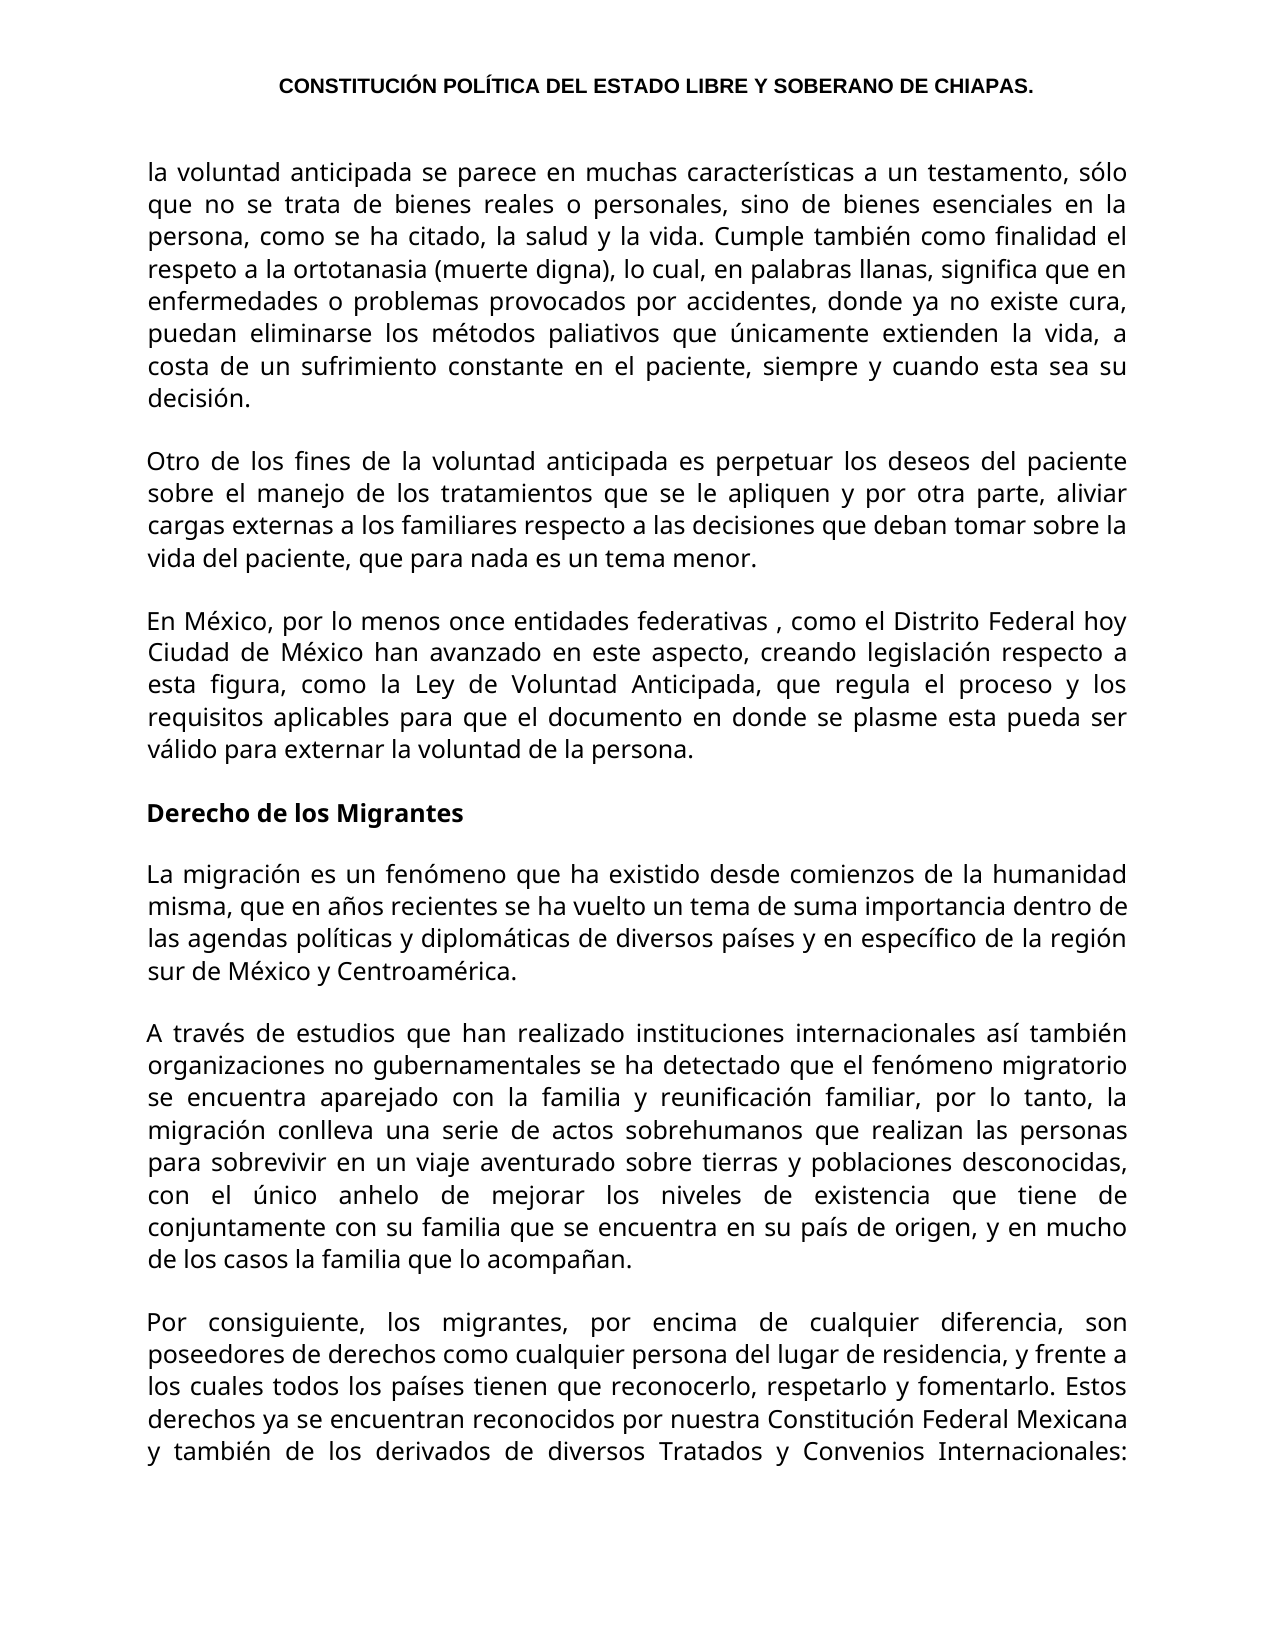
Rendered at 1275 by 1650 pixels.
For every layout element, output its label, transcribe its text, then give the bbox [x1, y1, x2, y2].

text En México, por lo menos once entidades federativas , como el Distrito Federal hoy Ciudad de México han avanzado en este aspecto, creando legislación respecto a esta figura, como la Ley de Voluntad Anticipada, que regula el proceso y los requisitos aplicables para que el documento en donde se plasme esta pueda ser válido para externar la voluntad de la persona. [146, 604, 1129, 766]
text La migración es un fenómeno que ha existido desde comienzos de la humanidad misma, que en años recientes se ha vuelto un tema de suma importancia dentro de las agendas políticas y diplomáticas de diversos países y en específico de la región sur de México y Centroamérica. [146, 858, 1129, 987]
text Otro de los fines de la voluntad anticipada es perpetuar los deseos del paciente sobre el manejo de los tratamientos que se le apliquen y por otra parte, aliviar cargas externas a los familiares respecto a las decisiones que deban tomar sobre la vida del paciente, que para nada es un tema menor. [146, 445, 1129, 574]
text A través de estudios que han realizado instituciones internacionales así también organizaciones no gubernamentales se ha detectado que el fenómeno migratorio se encuentra aparejado con la familia y reunificación familiar, por lo tanto, la migración conlleva una serie de actos sobrehumanos que realizan las personas para sobrevivir en un viaje aventurado sobre tierras y poblaciones desconocidas, con el único anhelo de mejorar los niveles de existencia que tiene de conjuntamente con su familia que se encuentra en su país de origen, y en mucho de los casos la familia que lo acompañan. [146, 1017, 1129, 1276]
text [146, 156, 1129, 415]
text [146, 1306, 1129, 1468]
text Derecho de los Migrantes [146, 796, 1168, 829]
